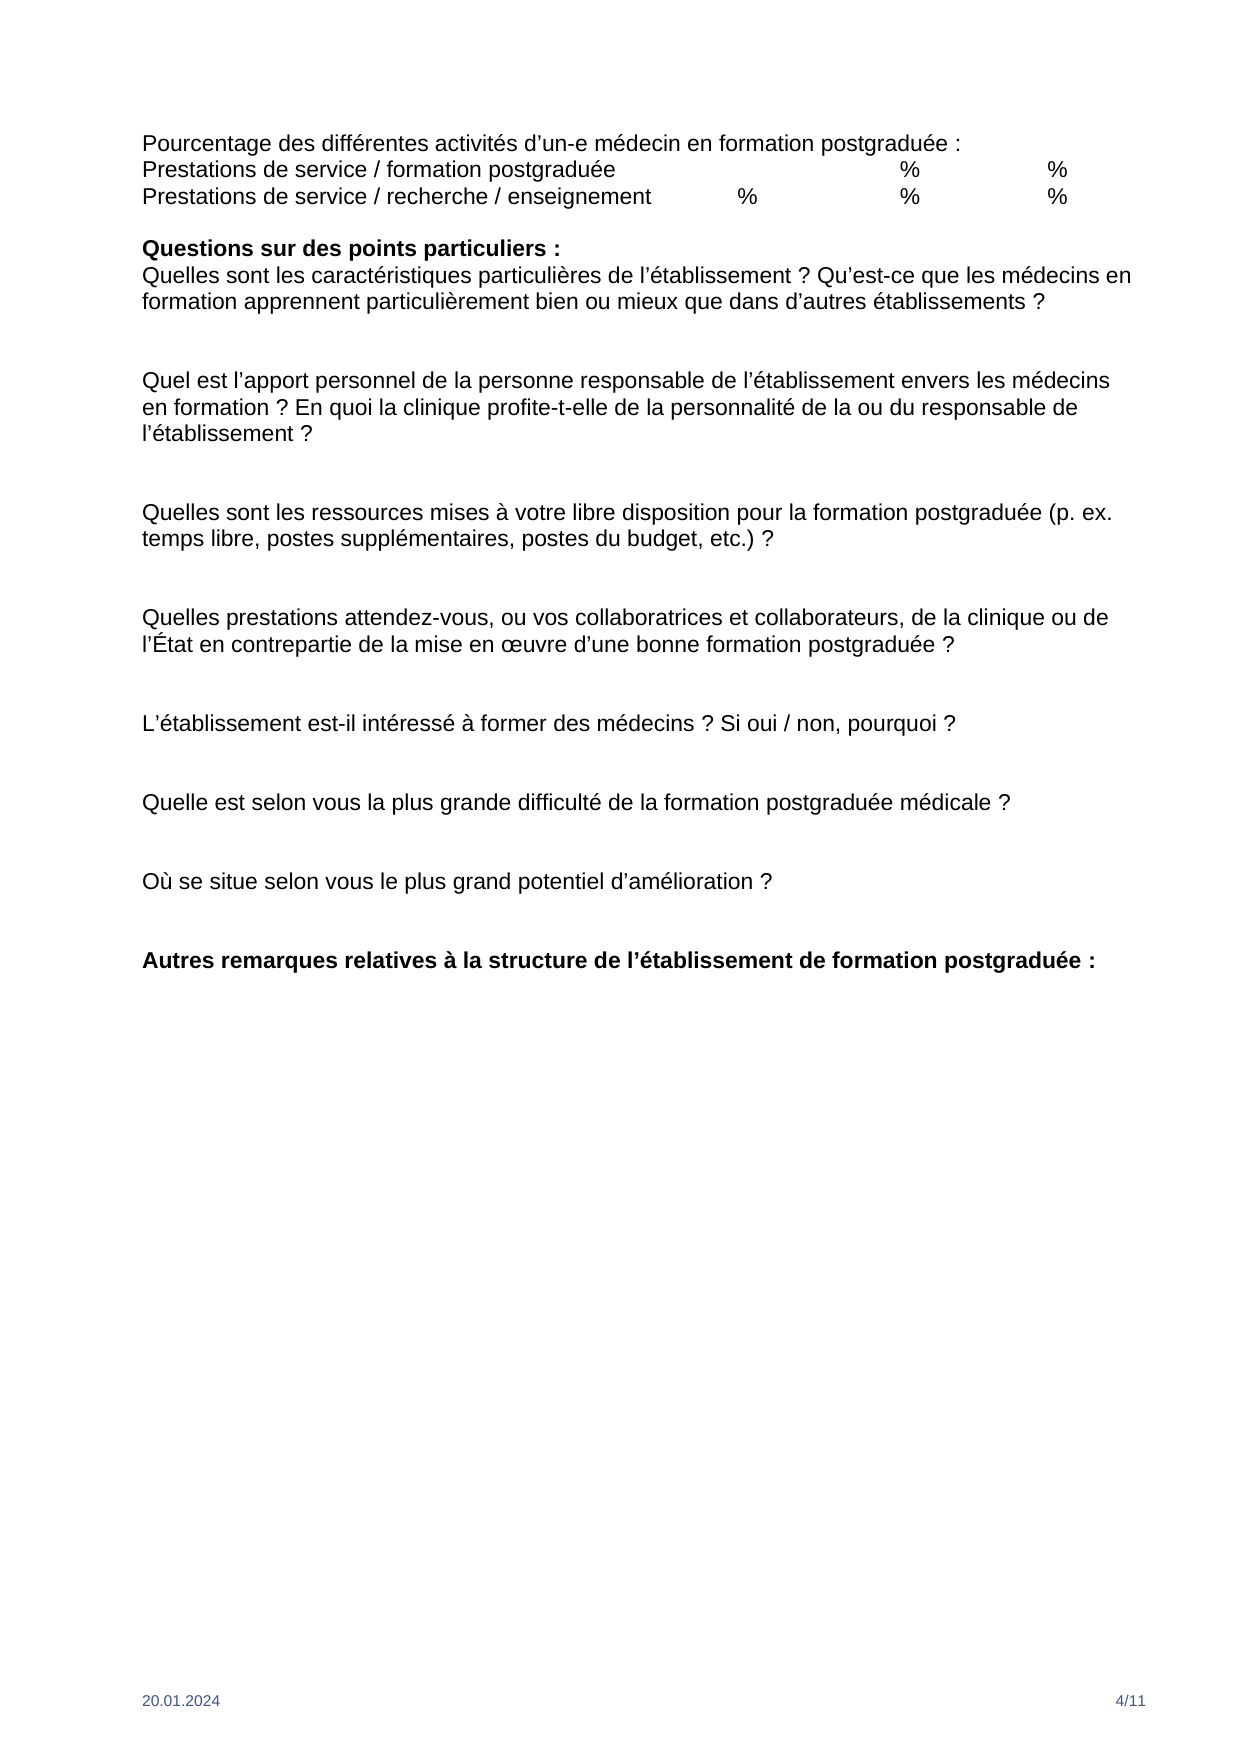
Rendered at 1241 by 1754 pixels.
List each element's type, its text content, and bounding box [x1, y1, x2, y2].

text Autres remarques relatives à la structure de l’établissement de formation postgraduée : [142, 947, 1137, 973]
text Quelle est selon vous la plus grande difficulté de la formation postgraduée médicale ? [142, 789, 1137, 815]
text Quel est l’apport personnel de la personne responsable de l’établissement envers les médecins en formation ? En quoi la clinique profite-t-elle de la personnalité de la ou du responsable de l’établissement ? [142, 367, 1137, 446]
text Questions sur des points particuliers : [142, 235, 1137, 262]
text L’établissement est-il intéressé à former des médecins ? Si oui / non, pourquoi ? [142, 710, 1137, 736]
text Prestations de service / formation postgraduée % % [142, 156, 1137, 183]
text Prestations de service / recherche / enseignement % % % [142, 183, 1137, 209]
text Quelles sont les caractéristiques particulières de l’établissement ? Qu’est-ce que les médecins en formation apprennent particulièrement bien ou mieux que dans d’autres établissements ? [142, 262, 1137, 314]
text Pourcentage des différentes activités d’un-e médecin en formation postgraduée : [142, 130, 1137, 156]
text Quelles sont les ressources mises à votre libre disposition pour la formation postgraduée (p. ex. temps libre, postes supplémentaires, postes du budget, etc.) ? [142, 499, 1137, 552]
text Où se situe selon vous le plus grand potentiel d’amélioration ? [142, 868, 1137, 894]
text Quelles prestations attendez-vous, ou vos collaboratrices et collaborateurs, de la clinique ou de l’État en contrepartie de la mise en œuvre d’une bonne formation postgraduée ? [142, 604, 1137, 657]
